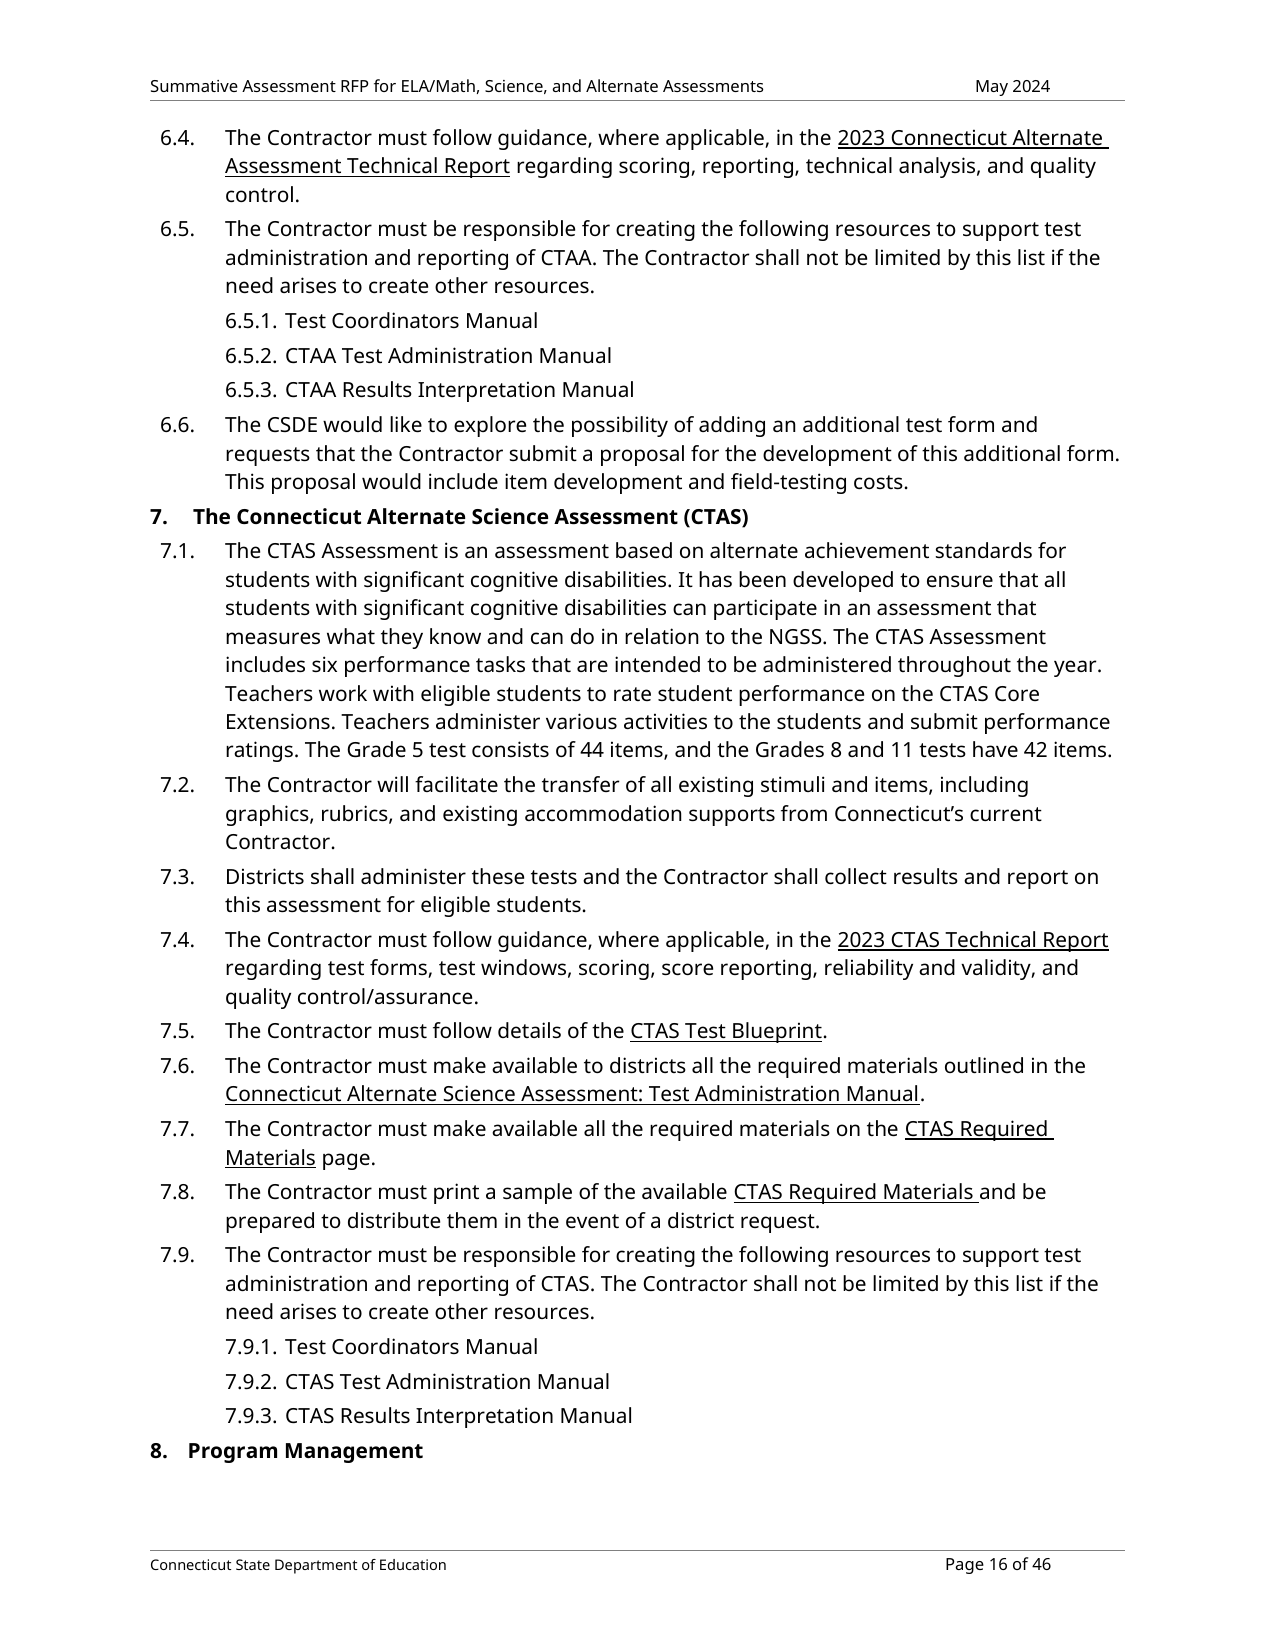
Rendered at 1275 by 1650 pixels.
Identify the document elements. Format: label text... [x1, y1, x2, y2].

list The Contractor must follow guidance, where applicable, in the 2023 CTAS Technical Report regarding test forms, test windows, scoring, score reporting, reliability and validity, and quality control/assurance. [195, 925, 1125, 1010]
list CTAA Test Administration Manual [225, 341, 1125, 369]
list Test Coordinators Manual [225, 306, 1125, 334]
list The Contractor must follow details of the CTAS Test Blueprint. [195, 1016, 1125, 1045]
list The Contractor must make available to districts all the required materials outlined in the Connecticut Alternate Science Assessment: Test Administration Manual. [195, 1051, 1125, 1108]
list Program Management [150, 1436, 1125, 1464]
list CTAA Results Interpretation Manual [225, 376, 1125, 404]
list Districts shall administer these tests and the Contractor shall collect results and report on this assessment for eligible students. [195, 862, 1125, 919]
list Test Coordinators Manual [225, 1332, 1125, 1361]
list The Contractor must follow guidance, where applicable, in the 2023 Connecticut Alternate Assessment Technical Report regarding scoring, reporting, technical analysis, and quality control. [195, 123, 1125, 208]
list CTAS Test Administration Manual [225, 1367, 1125, 1395]
list The Contractor must make available all the required materials on the CTAS Required Materials page. [195, 1114, 1125, 1171]
list The Contractor will facilitate the transfer of all existing stimuli and items, including graphics, rubrics, and existing accommodation supports from Connecticut’s current Contractor. [195, 770, 1125, 856]
list The Contractor must be responsible for creating the following resources to support test administration and reporting of CTAS. The Contractor shall not be limited by this list if the need arises to create other resources. [195, 1241, 1125, 1326]
list The CSDE would like to explore the possibility of adding an additional test form and requests that the Contractor submit a proposal for the development of this additional form. This proposal would include item development and field-testing costs. [195, 410, 1125, 496]
list The Contractor must print a sample of the available CTAS Required Materials and be prepared to distribute them in the event of a district request. [195, 1177, 1125, 1234]
list CTAS Results Interpretation Manual [225, 1401, 1125, 1430]
list The CTAS Assessment is an assessment based on alternate achievement standards for students with significant cognitive disabilities. It has been developed to ensure that all students with significant cognitive disabilities can participate in an assessment that measures what they know and can do in relation to the NGSS. The CTAS Assessment includes six performance tasks that are intended to be administered throughout the year. Teachers work with eligible students to rate student performance on the CTAS Core Extensions. Teachers administer various activities to the students and submit performance ratings. The Grade 5 test consists of 44 items, and the Grades 8 and 11 tests have 42 items. [195, 536, 1125, 764]
list The Connecticut Alternate Science Assessment (CTAS) [150, 502, 1125, 530]
list The Contractor must be responsible for creating the following resources to support test administration and reporting of CTAA. The Contractor shall not be limited by this list if the need arises to create other resources. [195, 214, 1125, 300]
